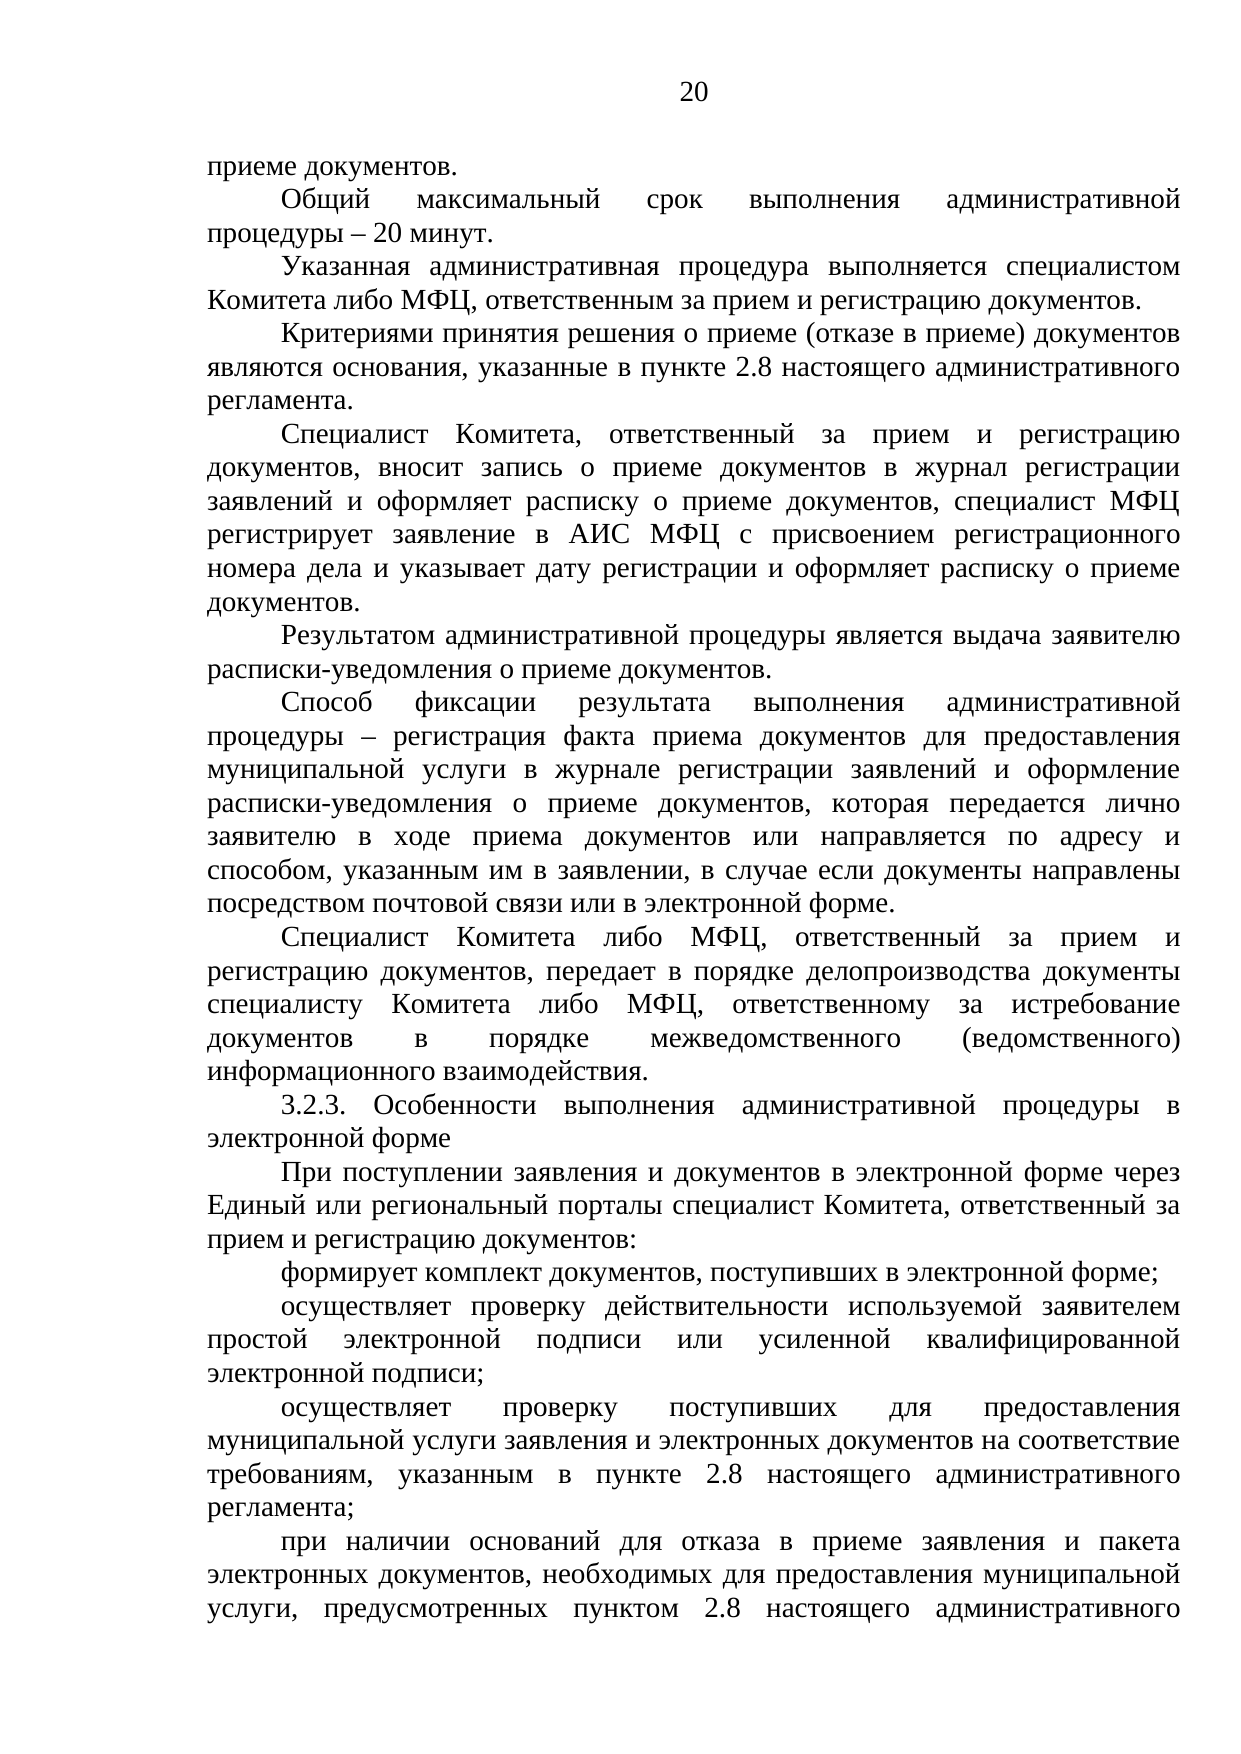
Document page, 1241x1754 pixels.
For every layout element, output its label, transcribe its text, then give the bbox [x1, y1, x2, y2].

text При поступлении заявления и документов в электронной форме через Единый или региональный порталы специалист Комитета, ответственный за прием и регистрацию документов: [207, 1154, 1181, 1254]
text осуществляет проверку действительности используемой заявителем простой электронной подписи или усиленной квалифицированной электронной подписи; [207, 1288, 1181, 1389]
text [207, 148, 1181, 181]
text Критериями принятия решения о приеме (отказе в приеме) документов являются основания, указанные в пункте 2.8 настоящего административного регламента. [207, 315, 1181, 416]
text Специалист Комитета либо МФЦ, ответственный за прием и регистрацию документов, передает в порядке делопроизводства документы специалисту Комитета либо МФЦ, ответственному за истребование документов в порядке межведомственного (ведомственного) информационного взаимодействия. [207, 919, 1181, 1087]
text Специалист Комитета, ответственный за прием и регистрацию документов, вносит запись о приеме документов в журнал регистрации заявлений и оформляет расписку о приеме документов, специалист МФЦ регистрирует заявление в АИС МФЦ с присвоением регистрационного номера дела и указывает дату регистрации и оформляет расписку о приеме документов. [207, 416, 1181, 617]
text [207, 1523, 1181, 1623]
text формирует комплект документов, поступивших в электронной форме; [207, 1254, 1181, 1288]
text 3.2.3. Особенности выполнения административной процедуры в электронной форме [207, 1087, 1181, 1154]
text Результатом административной процедуры является выдача заявителю расписки-уведомления о приеме документов. [207, 617, 1181, 684]
text Общий максимальный срок выполнения административной процедуры – 20 минут. [207, 181, 1181, 248]
text Указанная административная процедура выполняется специалистом Комитета либо МФЦ, ответственным за прием и регистрацию документов. [207, 248, 1181, 315]
text осуществляет проверку поступивших для предоставления муниципальной услуги заявления и электронных документов на соответствие требованиям, указанным в пункте 2.8 настоящего административного регламента; [207, 1389, 1181, 1523]
text Способ фиксации результата выполнения административной процедуры – регистрация факта приема документов для предоставления муниципальной услуги в журнале регистрации заявлений и оформление расписки-уведомления о приеме документов, которая передается лично заявителю в ходе приема документов или направляется по адресу и способом, указанным им в заявлении, в случае если документы направлены посредством почтовой связи или в электронной форме. [207, 684, 1181, 919]
